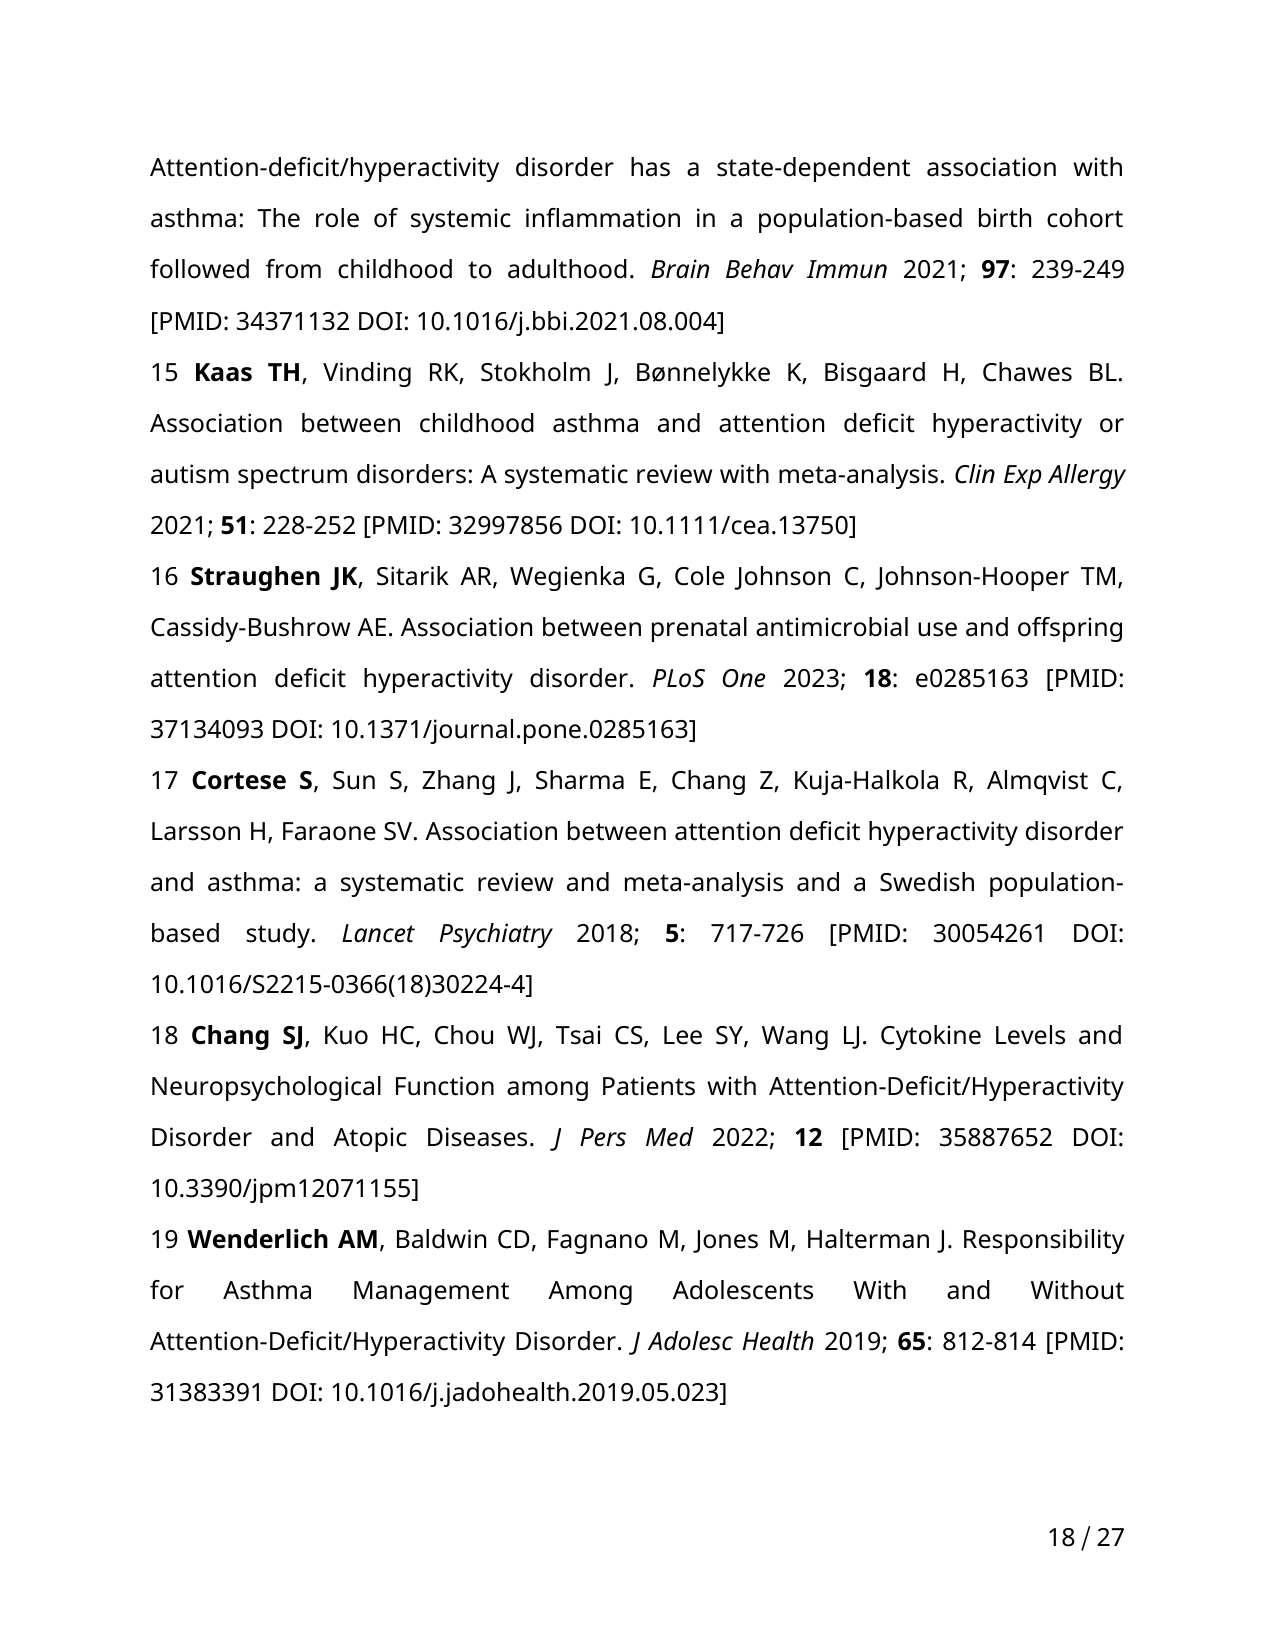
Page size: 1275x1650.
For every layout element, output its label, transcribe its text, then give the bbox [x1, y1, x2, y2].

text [150, 150, 1125, 337]
text 19 Wenderlich AM, Baldwin CD, Fagnano M, Jones M, Halterman J. Responsibility for Asthma Management Among Adolescents With and Without Attention-Deficit/Hyperactivity Disorder. J Adolesc Health 2019; 65: 812-814 [PMID: 31383391 DOI: 10.1016/j.jadohealth.2019.05.023] [150, 1222, 1125, 1409]
text 16 Straughen JK, Sitarik AR, Wegienka G, Cole Johnson C, Johnson-Hooper TM, Cassidy-Bushrow AE. Association between prenatal antimicrobial use and offspring attention deficit hyperactivity disorder. PLoS One 2023; 18: e0285163 [PMID: 37134093 DOI: 10.1371/journal.pone.0285163] [150, 558, 1125, 746]
text 15 Kaas TH, Vinding RK, Stokholm J, Bønnelykke K, Bisgaard H, Chawes BL. Association between childhood asthma and attention deficit hyperactivity or autism spectrum disorders: A systematic review with meta-analysis. Clin Exp Allergy 2021; 51: 228-252 [PMID: 32997856 DOI: 10.1111/cea.13750] [150, 354, 1125, 541]
text 17 Cortese S, Sun S, Zhang J, Sharma E, Chang Z, Kuja-Halkola R, Almqvist C, Larsson H, Faraone SV. Association between attention deficit hyperactivity disorder and asthma: a systematic review and meta-analysis and a Swedish population-based study. Lancet Psychiatry 2018; 5: 717-726 [PMID: 30054261 DOI: 10.1016/S2215-0366(18)30224-4] [150, 762, 1125, 1001]
text 18 Chang SJ, Kuo HC, Chou WJ, Tsai CS, Lee SY, Wang LJ. Cytokine Levels and Neuropsychological Function among Patients with Attention-Deficit/Hyperactivity Disorder and Atopic Diseases. J Pers Med 2022; 12 [PMID: 35887652 DOI: 10.3390/jpm12071155] [150, 1018, 1125, 1205]
